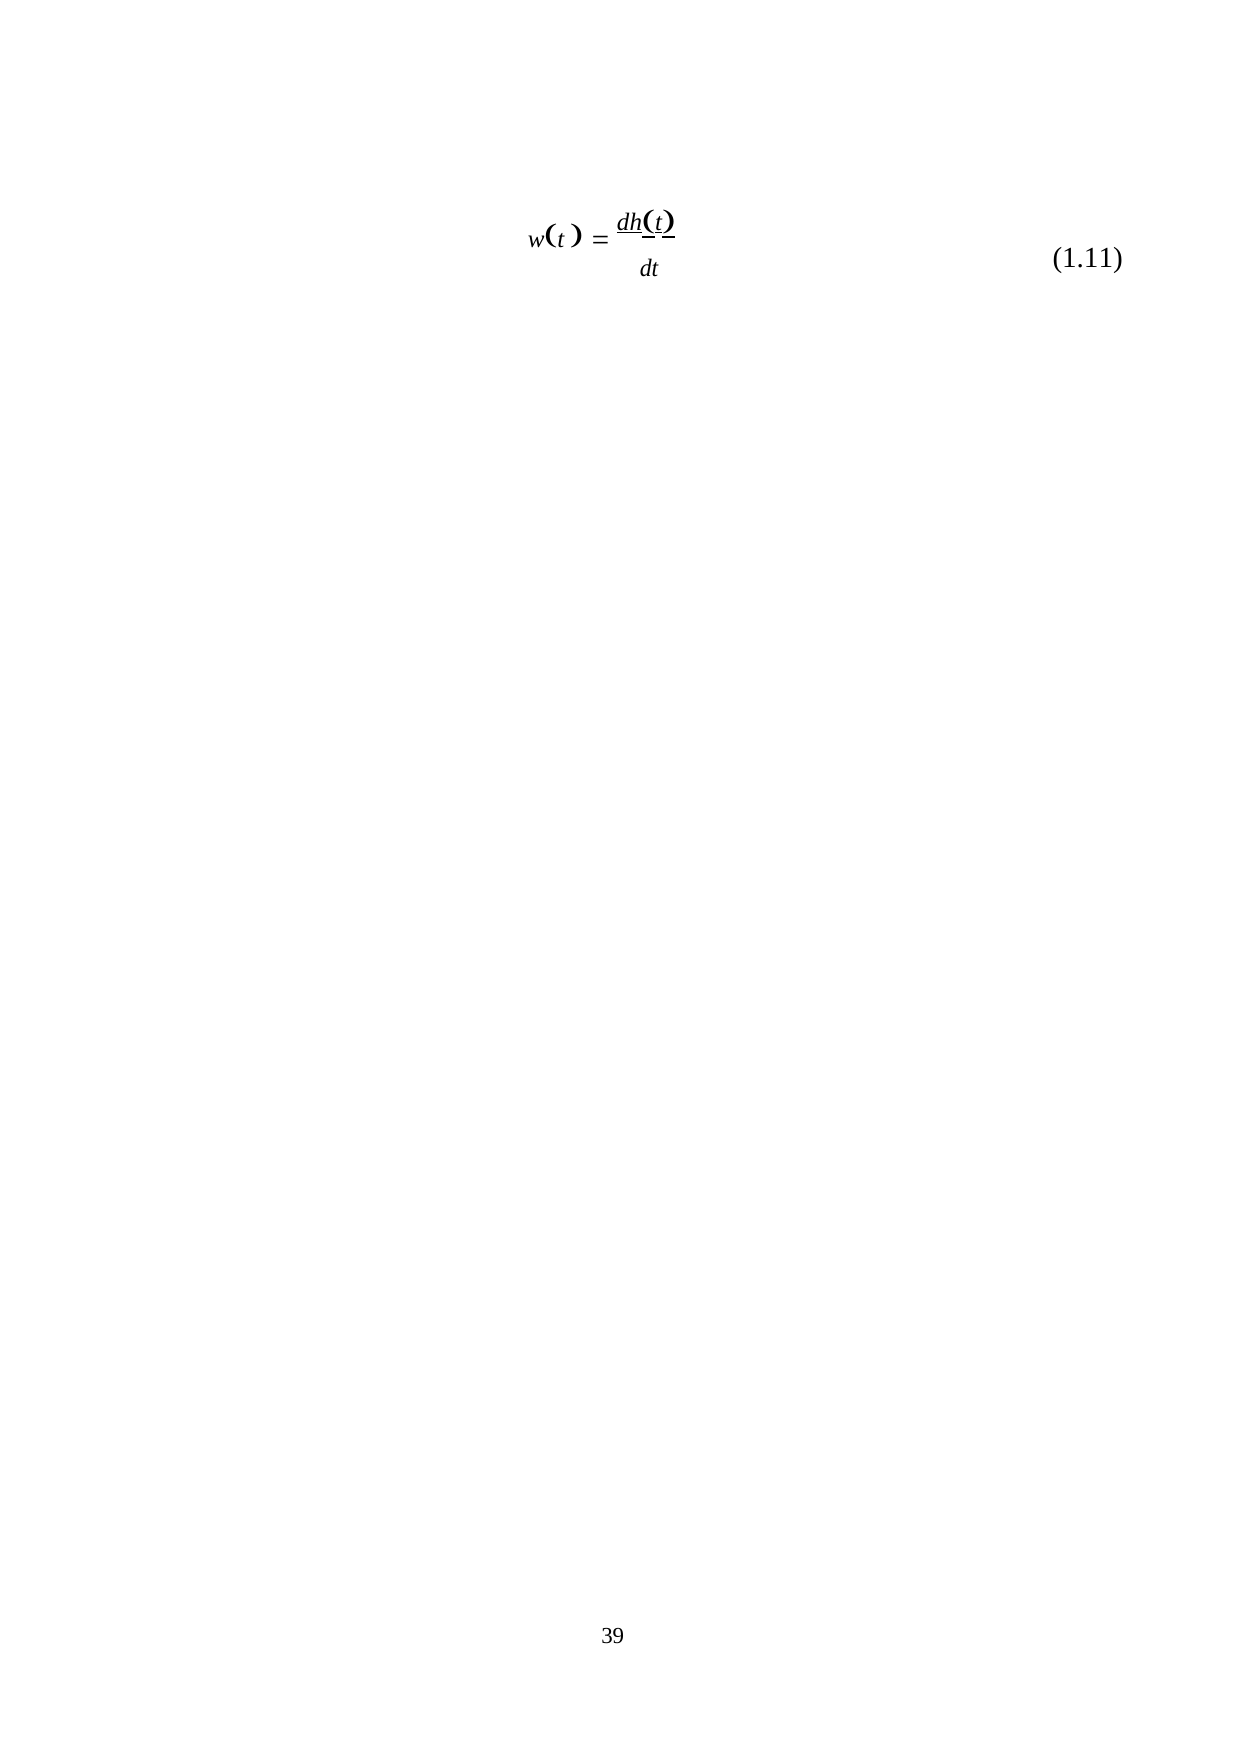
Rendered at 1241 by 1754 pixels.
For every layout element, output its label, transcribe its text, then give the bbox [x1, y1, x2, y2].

text wt   dht [87, 208, 674, 258]
text (1.11) [1052, 241, 1240, 274]
text dt [87, 258, 658, 281]
